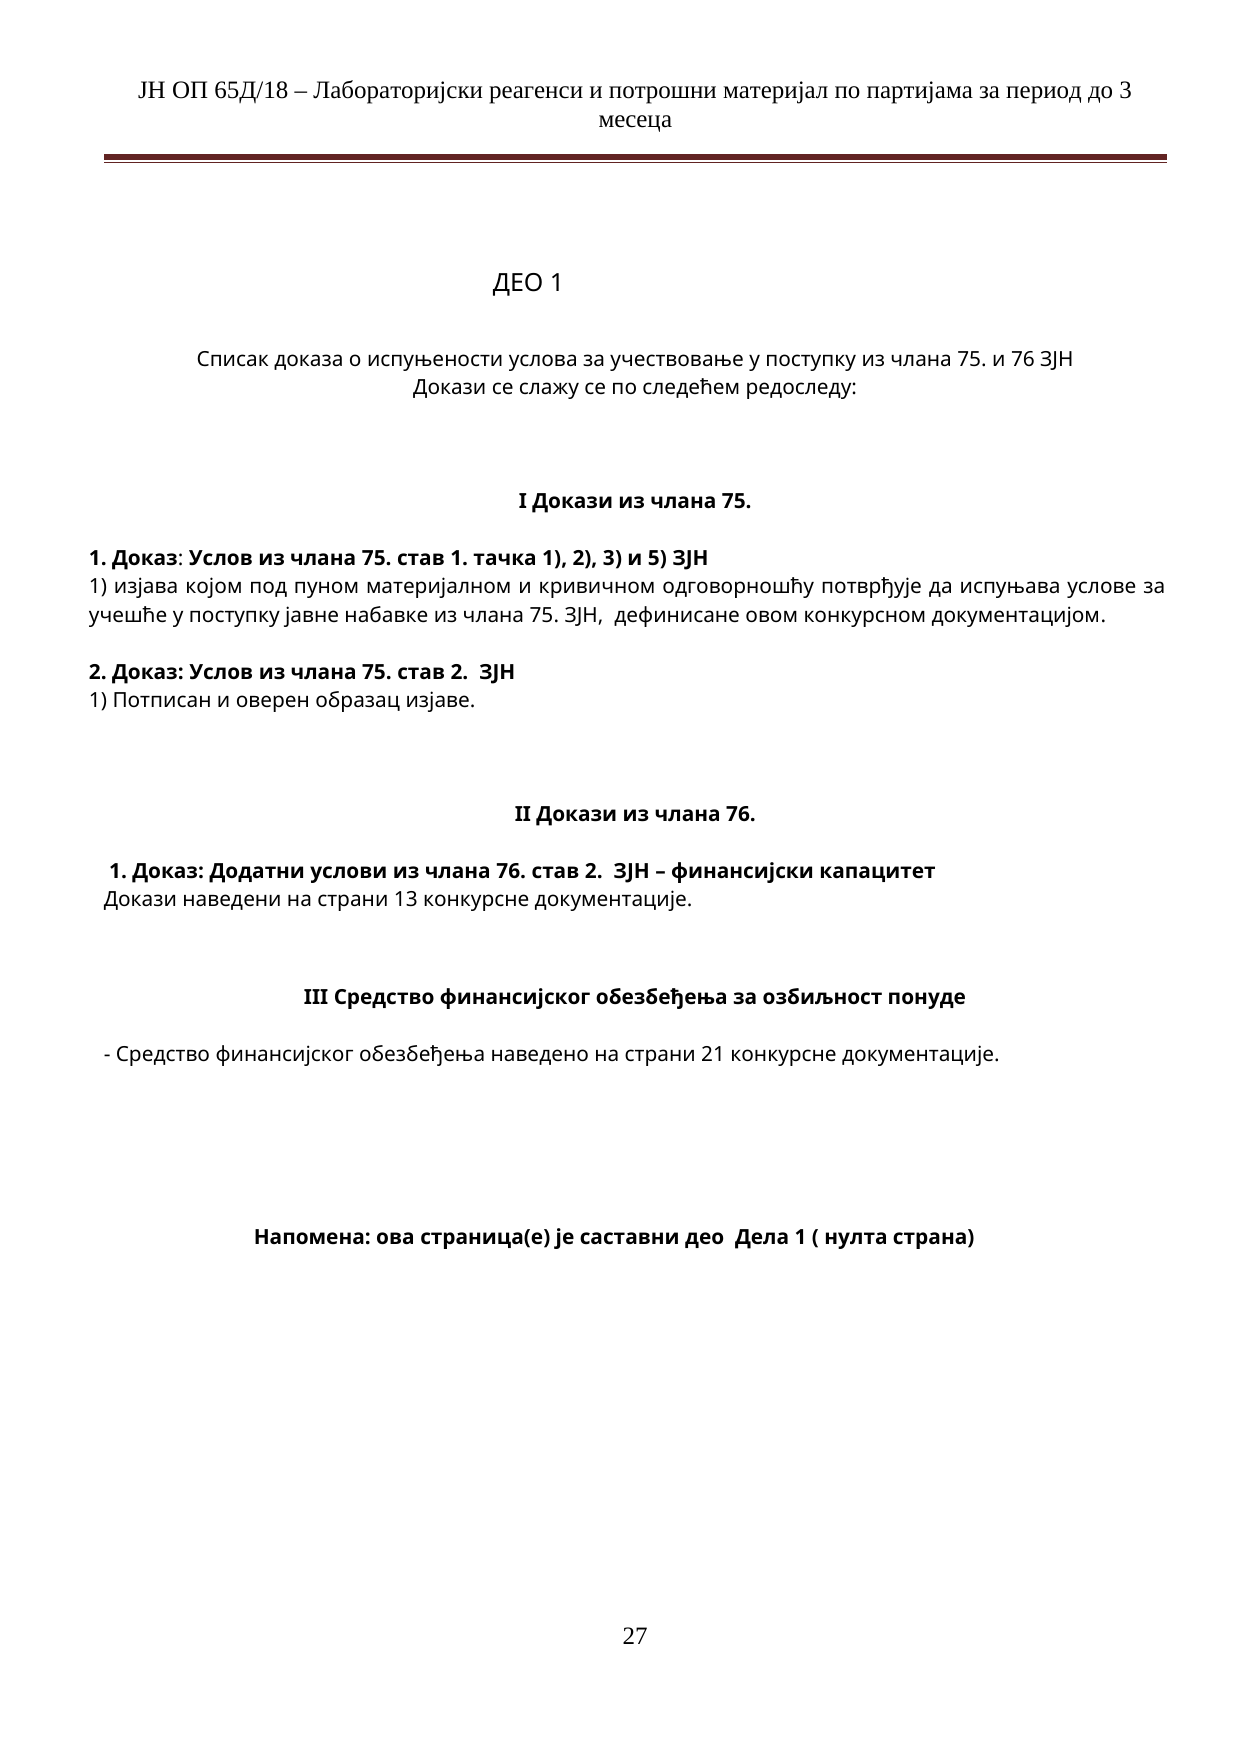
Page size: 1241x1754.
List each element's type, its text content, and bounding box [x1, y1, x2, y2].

text - Средство финансијског обезбеђења наведено на страни 21 конкурсне документације. [103, 1039, 1167, 1067]
text Напомена: ова страница(е) је саставни део Дела 1 ( нулта страна) [103, 1222, 1167, 1251]
list I Докази из члана 75. [103, 486, 1167, 514]
text Докази наведени на страни 13 конкурсне документације. [103, 884, 1167, 913]
text 1. Доказ: Додатни услови из члана 76. став 2. ЗЈН – финансијски капацитет [103, 856, 1167, 884]
text Списак доказа о испуњености услова за учествовање у поступку из члана 75. и 76 ЗЈН [103, 344, 1167, 372]
text III Средство финансијског обезбеђења за озбиљност понуде [103, 982, 1167, 1011]
text II Докази из члана 76. [103, 799, 1167, 827]
text ДЕО 1 [103, 264, 1167, 298]
text Докази се слажу се по следећем редоследу: [103, 372, 1167, 401]
text 1) Потписан и оверен образац изјаве. [89, 685, 1167, 714]
text 2. Доказ: Услов из члана 75. став 2. ЗЈН [89, 657, 1167, 685]
text 1. Доказ: Услов из члана 75. став 1. тачка 1), 2), 3) и 5) ЗЈН [89, 543, 1167, 571]
text 1) изјава којом под пуном материјалном и кривичном одговорношћу потврђује да испуњава услове за учешће у поступку јавне набавке из члана 75. ЗЈН, дефинисане овом конкурсном документацијом. [89, 571, 1167, 628]
